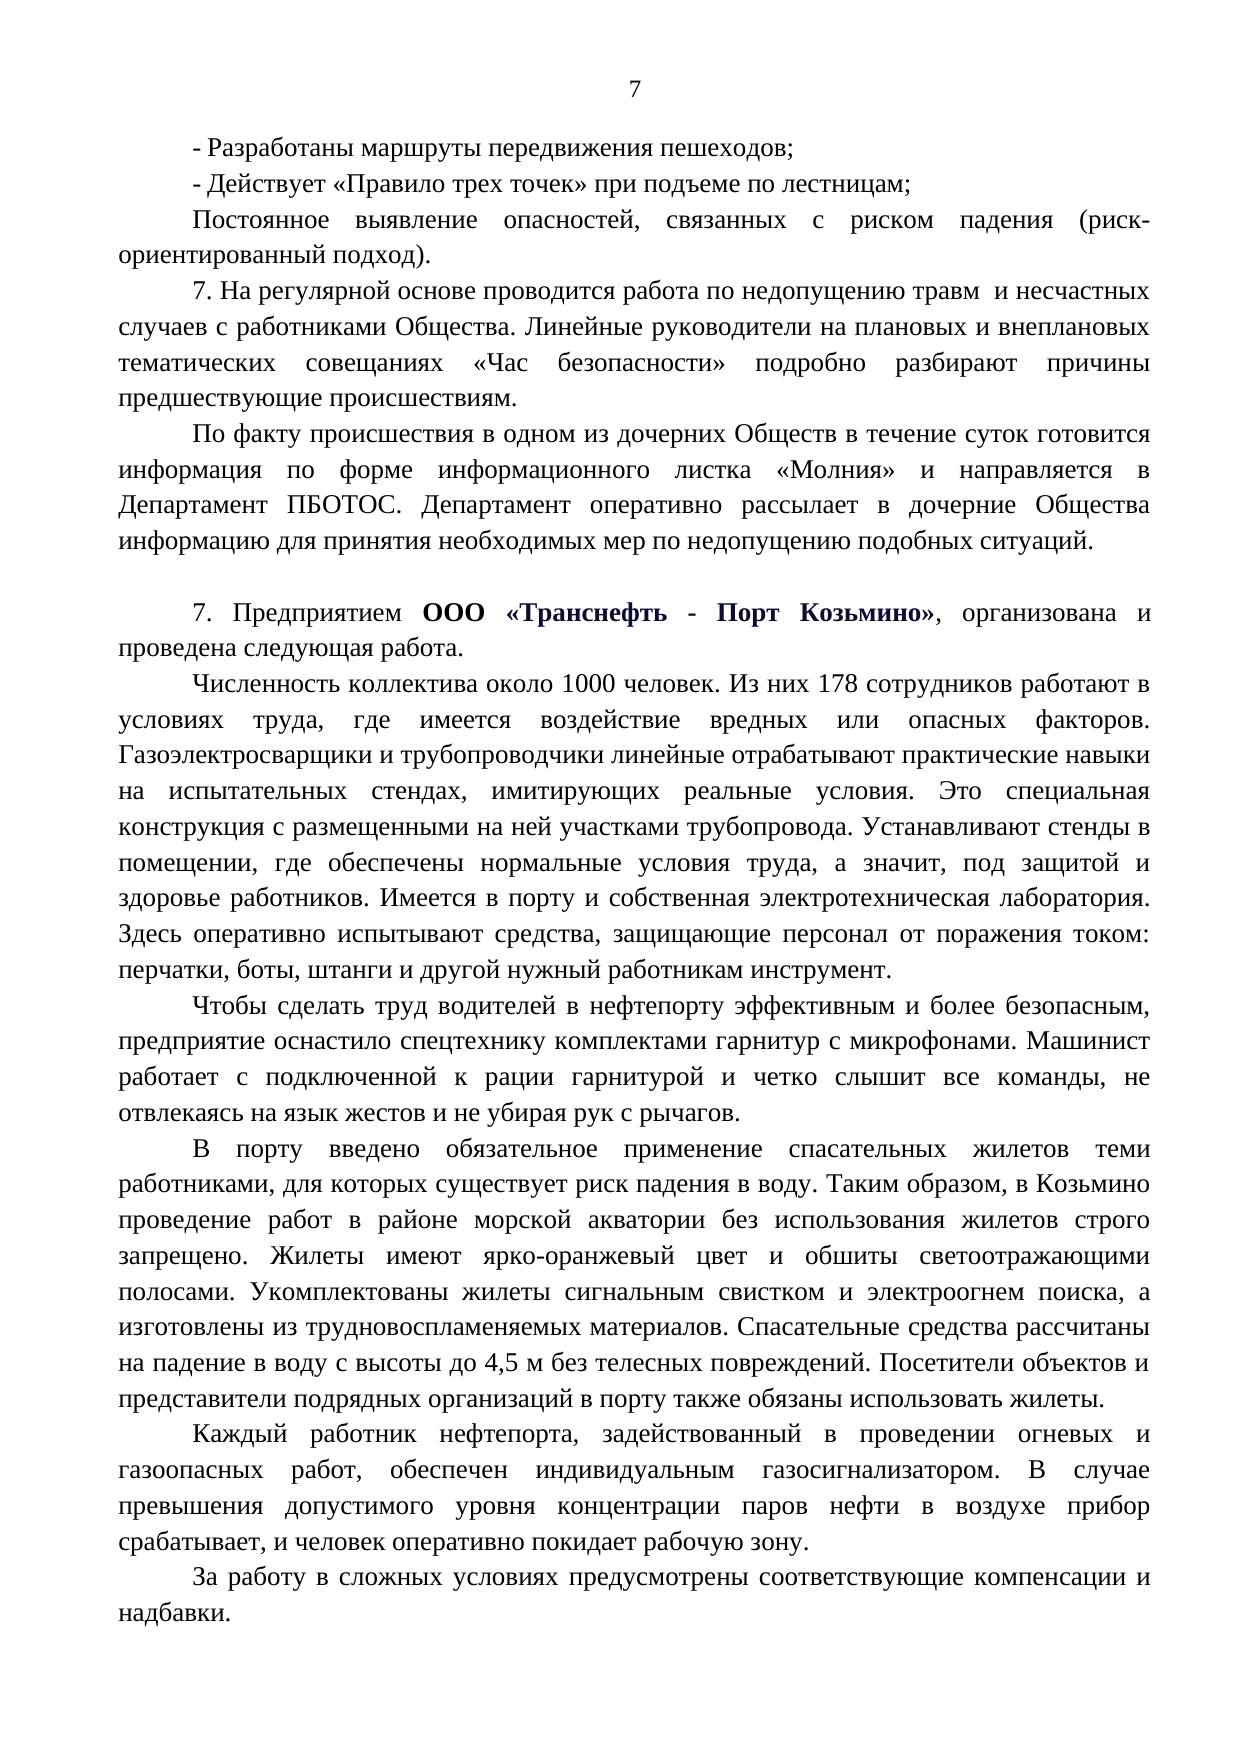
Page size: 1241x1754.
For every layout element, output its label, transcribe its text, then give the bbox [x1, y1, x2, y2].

text 7. На регулярной основе проводится работа по недопущению травм и несчастных случаев с работниками Общества. Линейные руководители на плановых и внеплановых тематических совещаниях «Час безопасности» подробно разбирают причины предшествующие происшествиям. [118, 274, 1152, 412]
text 7. Предприятием ООО «Транснефть - Порт Козьмино», организована и проведена следующая работа. [118, 596, 1152, 663]
text Численность коллектива около 1000 человек. Из них 178 сотрудников работают в условиях труда, где имеется воздействие вредных или опасных факторов. Газоэлектросварщики и трубопроводчики линейные отрабатывают практические навыки на испытательных стендах, имитирующих реальные условия. Это специальная конструкция с размещенными на ней участками трубопровода. Устанавливают стенды в помещении, где обеспечены нормальные условия труда, а значит, под защитой и здоровье работников. Имеется в порту и собственная электротехническая лаборатория. Здесь оперативно испытывают средства, защищающие персонал от поражения током: перчатки, боты, штанги и другой нужный работникам инструмент. [118, 667, 1152, 984]
text По факту происшествия в одном из дочерних Обществ в течение суток готовится информация по форме информационного листка «Молния» и направляется в Департамент ПБОТОС. Департамент оперативно рассылает в дочерние Общества информацию для принятия необходимых мер по недопущению подобных ситуаций. [118, 417, 1152, 555]
text В порту введено обязательное применение спасательных жилетов теми работниками, для которых существует риск падения в воду. Таким образом, в Козьмино проведение работ в районе морской акватории без использования жилетов строго запрещено. Жилеты имеют ярко-оранжевый цвет и обшиты светоотражающими полосами. Укомплектованы жилеты сигнальным свистком и электроогнем поиска, а изготовлены из трудновоспламеняемых материалов. Спасательные средства рассчитаны на падение в воду с высоты до 4,5 м без телесных повреждений. Посетители объектов и представители подрядных организаций в порту также обязаны использовать жилеты. [118, 1132, 1152, 1413]
text За работу в сложных условиях предусмотрены соответствующие компенсации и надбавки. [118, 1560, 1152, 1627]
list Действует «Правило трех точек» при подъеме по лестницам; [118, 167, 1152, 198]
text Каждый работник нефтепорта, задействованный в проведении огневых и газоопасных работ, обеспечен индивидуальным газосигнализатором. В случае превышения допустимого уровня концентрации паров нефти в воздухе прибор срабатывает, и человек оперативно покидает рабочую зону. [118, 1417, 1152, 1556]
list Разработаны маршруты передвижения пешеходов; [118, 131, 1152, 162]
text Чтобы сделать труд водителей в нефтепорту эффективным и более безопасным, предприятие оснастило спецтехнику комплектами гарнитур с микрофонами. Машинист работает с подключенной к рации гарнитурой и четко слышит все команды, не отвлекаясь на язык жестов и не убирая рук с рычагов. [118, 989, 1152, 1127]
text Постоянное выявление опасностей, связанных с риском падения (риск-ориентированный подход). [118, 203, 1152, 269]
